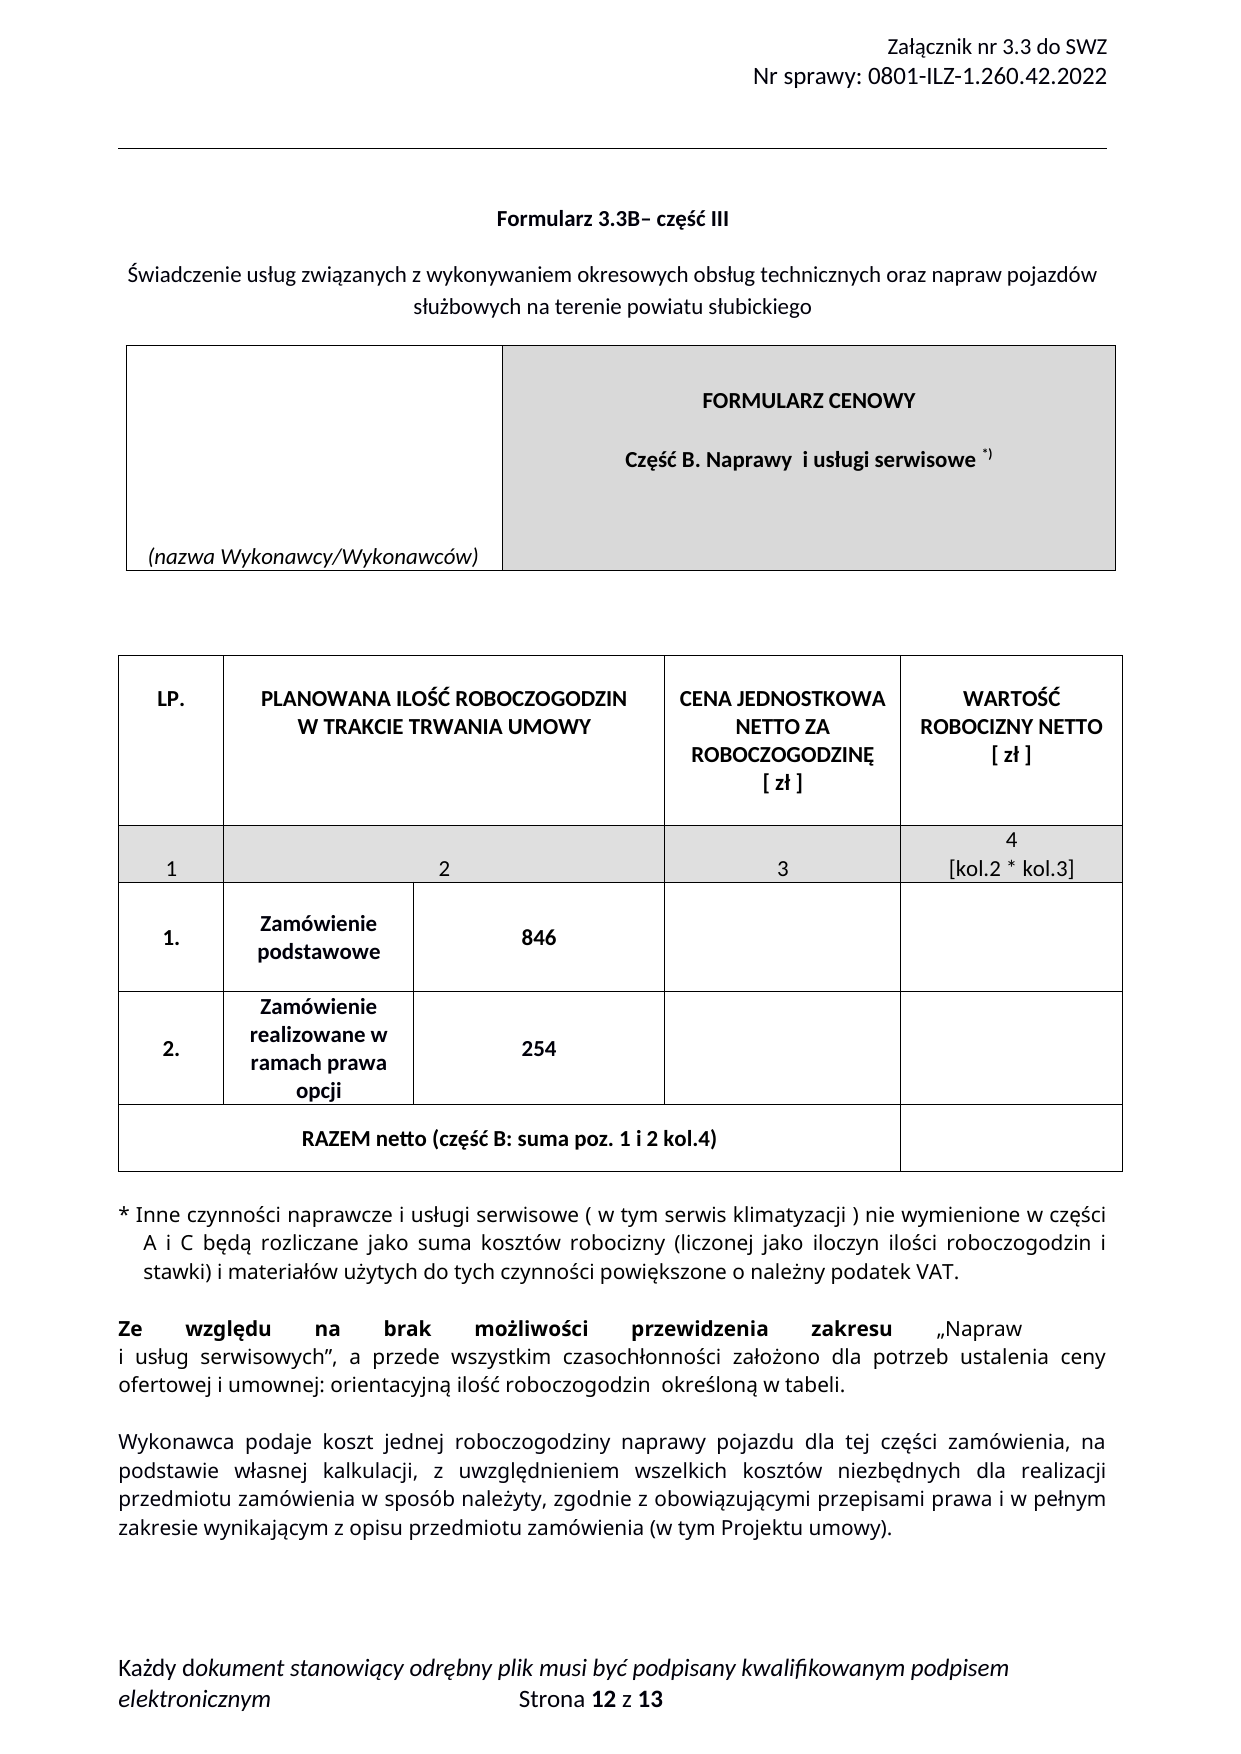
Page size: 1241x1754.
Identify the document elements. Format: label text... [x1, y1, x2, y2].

text * Inne czynności naprawcze i usługi serwisowe ( w tym serwis klimatyzacji ) nie wymienione w części A i C będą rozliczane jako suma kosztów robocizny (liczonej jako iloczyn ilości roboczogodzin i stawki) i materiałów użytych do tych czynności powiększone o należny podatek VAT. [118, 1200, 1107, 1285]
table_cell 2 [224, 826, 664, 882]
table_header LP. [119, 656, 223, 824]
table_cell [901, 992, 1122, 1104]
text Wykonawca podaje koszt jednej roboczogodziny naprawy pojazdu dla tej części zamówienia, na podstawie własnej kalkulacji, z uwzględnieniem wszelkich kosztów niezbędnych dla realizacji przedmiotu zamówienia w sposób należyty, zgodnie z obowiązującymi przepisami prawa i w pełnym zakresie wynikającym z opisu przedmiotu zamówienia (w tym Projektu umowy). [118, 1427, 1107, 1541]
table_cell Zamówienie podstawowe [224, 883, 413, 991]
table_header PLANOWANA ILOŚĆ ROBOCZOGODZIN W TRAKCIE TRWANIA UMOWY [224, 656, 664, 824]
table_header CENA JEDNOSTKOWA NETTO ZA ROBOCZOGODZINĘ [ zł ] [665, 656, 900, 824]
table_cell [901, 1105, 1122, 1171]
table_cell 4 [kol.2 * kol.3] [901, 826, 1122, 882]
table_cell [665, 992, 900, 1104]
text Ze względu na brak możliwości przewidzenia zakresu „Napraw i usług serwisowych”, a przede wszystkim czasochłonności założono dla potrzeb ustalenia ceny ofertowej i umownej: orientacyjną ilość roboczogodzin określoną w tabeli. [118, 1314, 1107, 1399]
table_cell 1. [119, 883, 223, 991]
text Formularz 3.3B– część III [118, 204, 1107, 232]
table_cell 2. [119, 992, 223, 1104]
table_cell 3 [665, 826, 900, 882]
table_cell [901, 883, 1122, 991]
table_cell RAZEM netto (część B: suma poz. 1 i 2 kol.4) [119, 1105, 900, 1171]
table_header FORMULARZ CENOWY Część B. Naprawy i usługi serwisowe *) [503, 346, 1115, 570]
table_cell Zamówienie realizowane w ramach prawa opcji [224, 992, 413, 1104]
text Świadczenie usług związanych z wykonywaniem okresowych obsług technicznych oraz napraw pojazdów służbowych na terenie powiatu słubickiego [118, 260, 1107, 320]
table_header (nazwa Wykonawcy/Wykonawców) [127, 346, 502, 570]
table_cell 846 [414, 883, 664, 991]
table_cell 254 [414, 992, 664, 1104]
table_cell 1 [119, 826, 223, 882]
table_cell [665, 883, 900, 991]
table_header WARTOŚĆ ROBOCIZNY NETTO [ zł ] [901, 656, 1122, 824]
